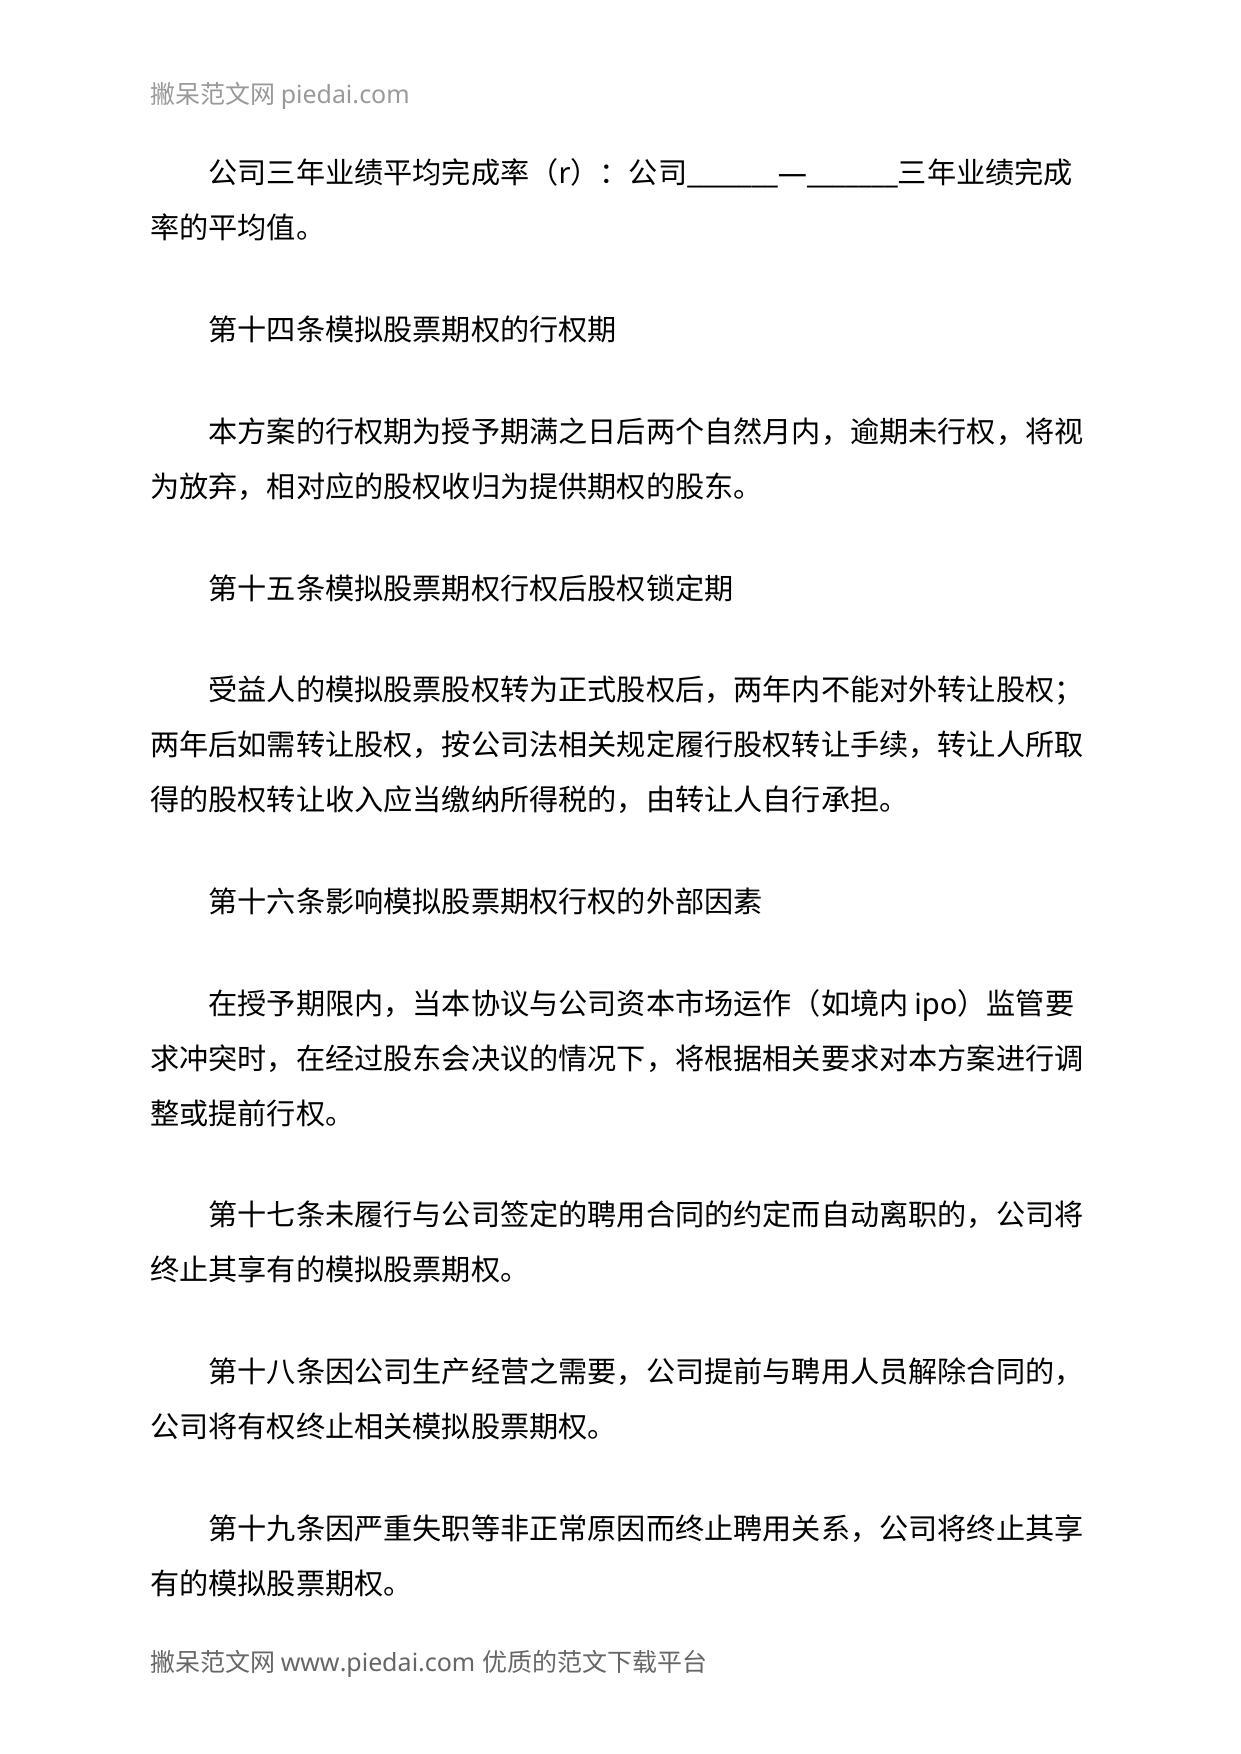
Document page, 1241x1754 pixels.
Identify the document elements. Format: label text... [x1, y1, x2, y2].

text 第十五条模拟股票期权行权后股权锁定期 [150, 565, 1090, 607]
text 第十四条模拟股票期权的行权期 [150, 307, 1090, 349]
text 第十七条未履行与公司签定的聘用合同的约定而自动离职的，公司将终止其享有的模拟股票期权。 [150, 1192, 1090, 1289]
text 公司三年业绩平均完成率（r）：公司_______—_______三年业绩完成率的平均值。 [150, 150, 1090, 247]
text 在授予期限内，当本协议与公司资本市场运作（如境内ipo）监管要求冲突时，在经过股东会决议的情况下，将根据相关要求对本方案进行调整或提前行权。 [150, 980, 1090, 1132]
text 第十六条影响模拟股票期权行权的外部因素 [150, 878, 1090, 921]
text 受益人的模拟股票股权转为正式股权后，两年内不能对外转让股权；两年后如需转让股权，按公司法相关规定履行股权转让手续，转让人所取得的股权转让收入应当缴纳所得税的，由转让人自行承担。 [150, 667, 1090, 819]
text 第十八条因公司生产经营之需要，公司提前与聘用人员解除合同的，公司将有权终止相关模拟股票期权。 [150, 1349, 1090, 1446]
text 本方案的行权期为授予期满之日后两个自然月内，逾期未行权，将视为放弃，相对应的股权收归为提供期权的股东。 [150, 408, 1090, 506]
text 第十九条因严重失职等非正常原因而终止聘用关系，公司将终止其享有的模拟股票期权。 [150, 1505, 1090, 1602]
